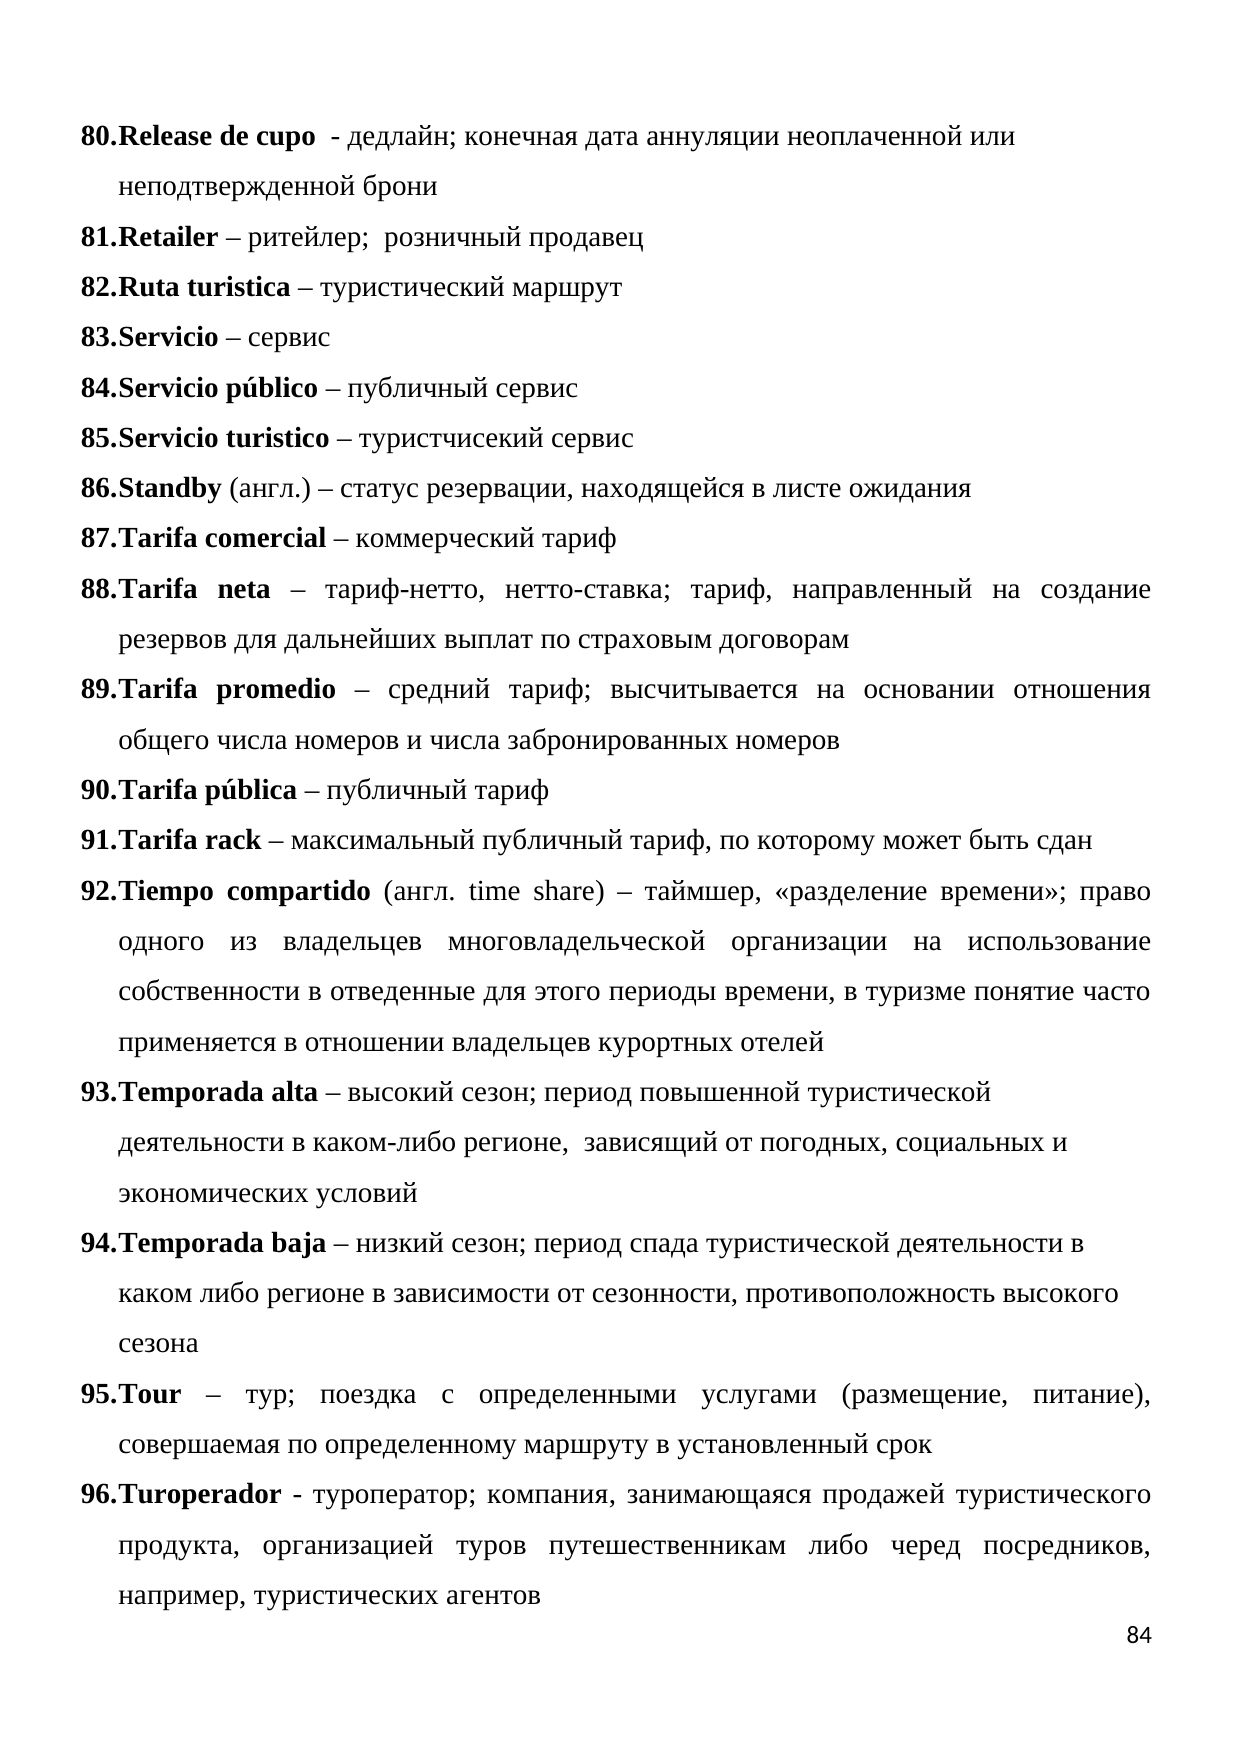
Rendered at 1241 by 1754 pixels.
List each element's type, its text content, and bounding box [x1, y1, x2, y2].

list Tiempo compartido (англ. time share) – таймшер, «разделение времени»; право одного из владельцев многовладельческой организации на использование собственности в отведенные для этого периоды времени, в туризме понятие часто применяется в отношении владельцев курортных отелей [81, 873, 1152, 1057]
list Turoperador - туроператор; компания, занимающаяся продажей туристического продукта, организацией туров путешественникам либо черед посредников, например, туристических агентов [81, 1477, 1152, 1611]
list Ruta turistica – туристический маршрут [81, 269, 1152, 303]
list Tarifa neta – тариф-нетто, нетто-ставка; тариф, направленный на создание резервов для дальнейших выплат по страховым договорам [81, 571, 1152, 655]
list Tarifa rack – максимальный публичный тариф, по которому может быть сдан [81, 822, 1152, 856]
list Servicio público – публичный сервис [81, 370, 1152, 403]
list Tarifa comercial – коммерческий тариф [81, 521, 1152, 554]
list Servicio turistico – туристчисекий сервис [81, 420, 1152, 453]
list Release de cupo - дедлайн; конечная дата аннуляции неоплаченной или неподтвержденной брони [81, 118, 1152, 202]
list Standby (англ.) – статус резервации, находящейся в листе ожидания [81, 470, 1152, 504]
list Tour – тур; поездка с определенными услугами (размещение, питание), совершаемая по определенному маршруту в установленный срок [81, 1376, 1152, 1460]
list Servicio – сервис [81, 319, 1152, 353]
list Tarifa pública – публичный тариф [81, 772, 1152, 806]
list Temporada alta – высокий сезон; период повышенной туристической деятельности в каком-либо регионе, зависящий от погодных, социальных и экономических условий [81, 1074, 1152, 1208]
list Temporada baja – низкий сезон; период спада туристической деятельности в каком либо регионе в зависимости от сезонности, противоположность высокого сезона [81, 1225, 1152, 1359]
list Retailer – ритейлер; розничный продавец [81, 219, 1152, 252]
list Tarifa promedio – средний тариф; высчитывается на основании отношения общего числа номеров и числа забронированных номеров [81, 672, 1152, 755]
